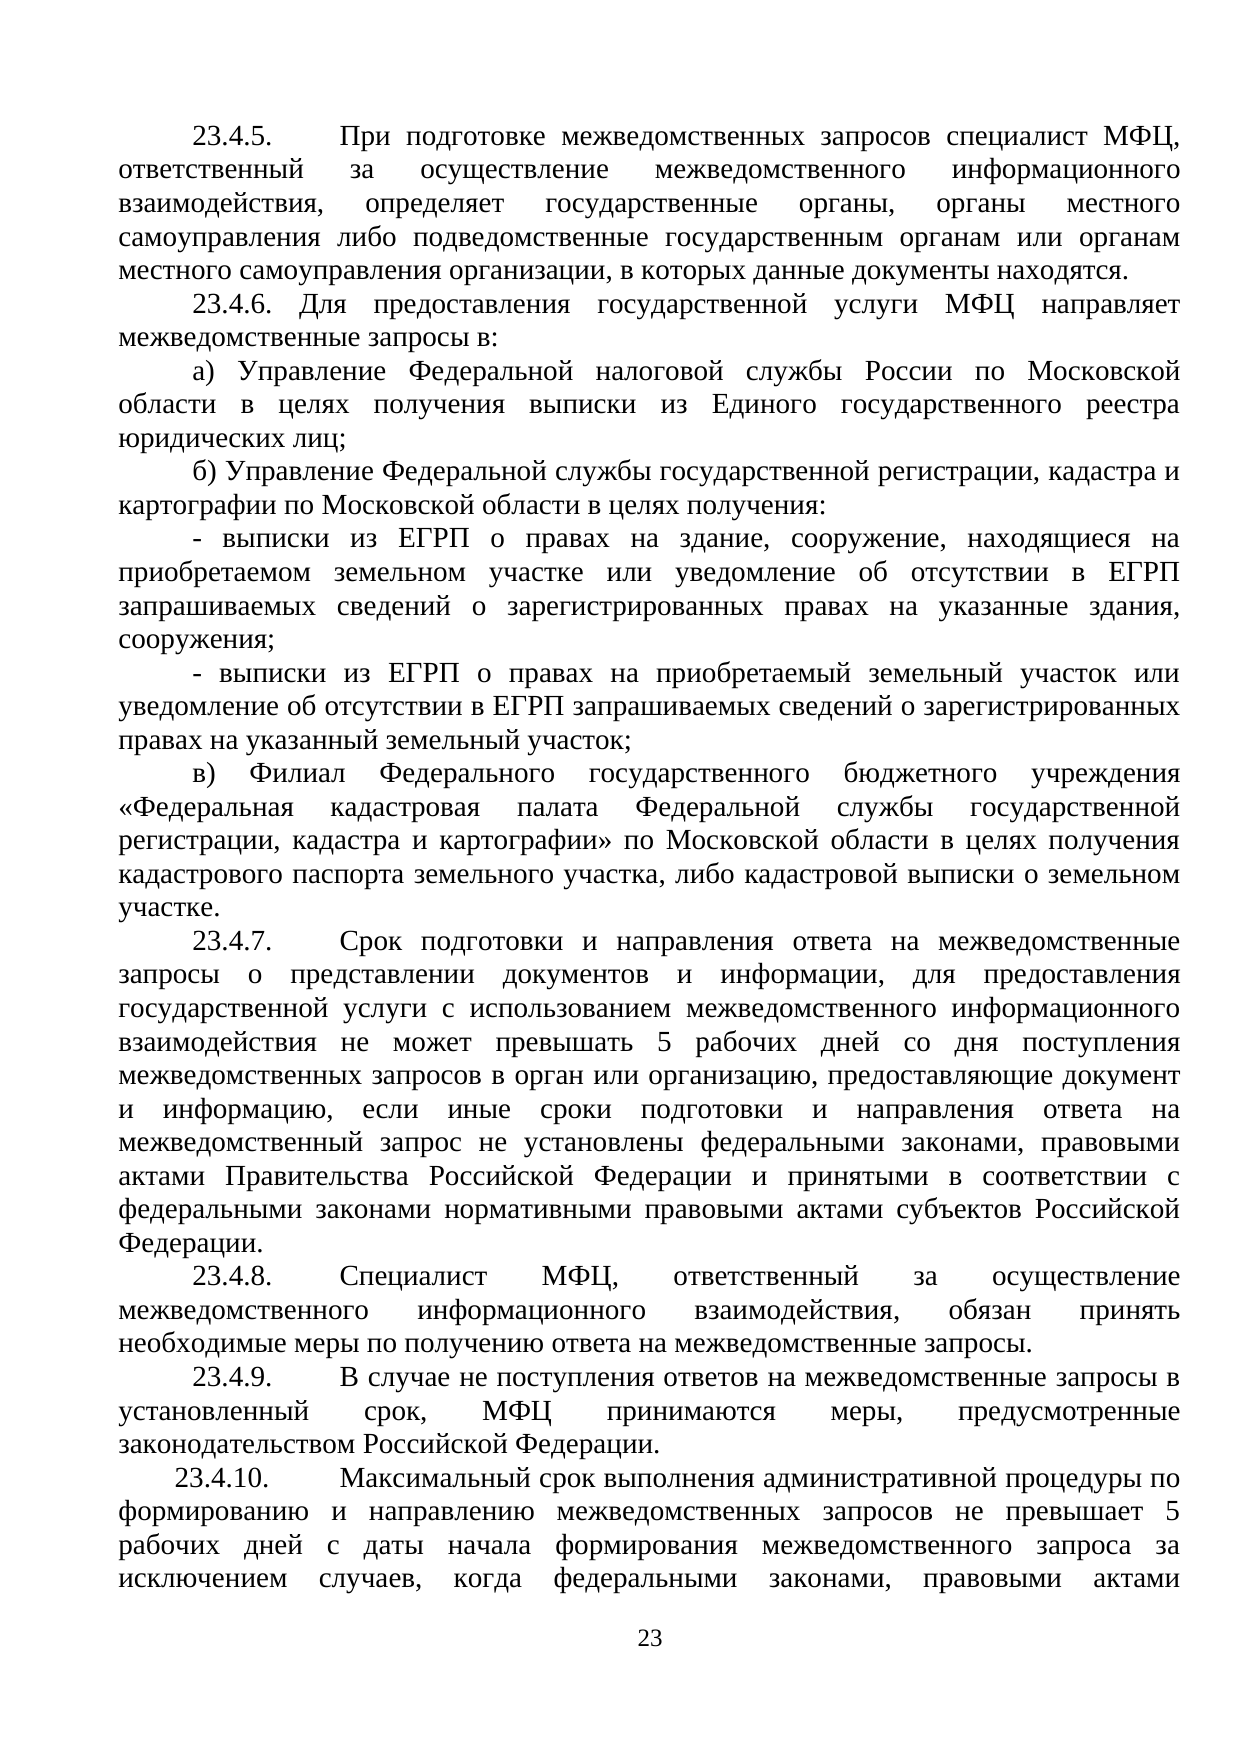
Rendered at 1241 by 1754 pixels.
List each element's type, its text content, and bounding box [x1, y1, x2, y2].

text 23.4.8. Специалист МФЦ, ответственный за осуществление межведомственного информационного взаимодействия, обязан принять необходимые меры по получению ответа на межведомственные запросы. [118, 1258, 1181, 1359]
text 23.4.6. Для предоставления государственной услуги МФЦ направляет межведомственные запросы в: [118, 286, 1181, 353]
text - выписки из ЕГРП о правах на приобретаемый земельный участок или уведомление об отсутствии в ЕГРП запрашиваемых сведений о зарегистрированных правах на указанный земельный участок; [118, 655, 1181, 755]
text 23.4.7. Срок подготовки и направления ответа на межведомственные запросы о представлении документов и информации, для предоставления государственной услуги с использованием межведомственного информационного взаимодействия не может превышать 5 рабочих дней со дня поступления межведомственных запросов в орган или организацию, предоставляющие документ и информацию, если иные сроки подготовки и направления ответа на межведомственный запрос не установлены федеральными законами, правовыми актами Правительства Российской Федерации и принятыми в соответствии с федеральными законами нормативными правовыми актами субъектов Российской Федерации. [118, 923, 1181, 1258]
text а) Управление Федеральной налоговой службы России по Московской области в целях получения выписки из Единого государственного реестра юридических лиц; [118, 353, 1181, 453]
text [118, 1460, 1181, 1594]
text б) Управление Федеральной службы государственной регистрации, кадастра и картографии по Московской области в целях получения: [118, 453, 1181, 521]
text 23.4.5. При подготовке межведомственных запросов специалист МФЦ, ответственный за осуществление межведомственного информационного взаимодействия, определяет государственные органы, органы местного самоуправления либо подведомственные государственным органам или органам местного самоуправления организации, в которых данные документы находятся. [118, 118, 1181, 286]
text - выписки из ЕГРП о правах на здание, сооружение, находящиеся на приобретаемом земельном участке или уведомление об отсутствии в ЕГРП запрашиваемых сведений о зарегистрированных правах на указанные здания, сооружения; [118, 521, 1181, 655]
text в) Филиал Федерального государственного бюджетного учреждения «Федеральная кадастровая палата Федеральной службы государственной регистрации, кадастра и картографии» по Московской области в целях получения кадастрового паспорта земельного участка, либо кадастровой выписки о земельном участке. [118, 755, 1181, 923]
text 23.4.9. В случае не поступления ответов на межведомственные запросы в установленный срок, МФЦ принимаются меры, предусмотренные законодательством Российской Федерации. [118, 1359, 1181, 1460]
